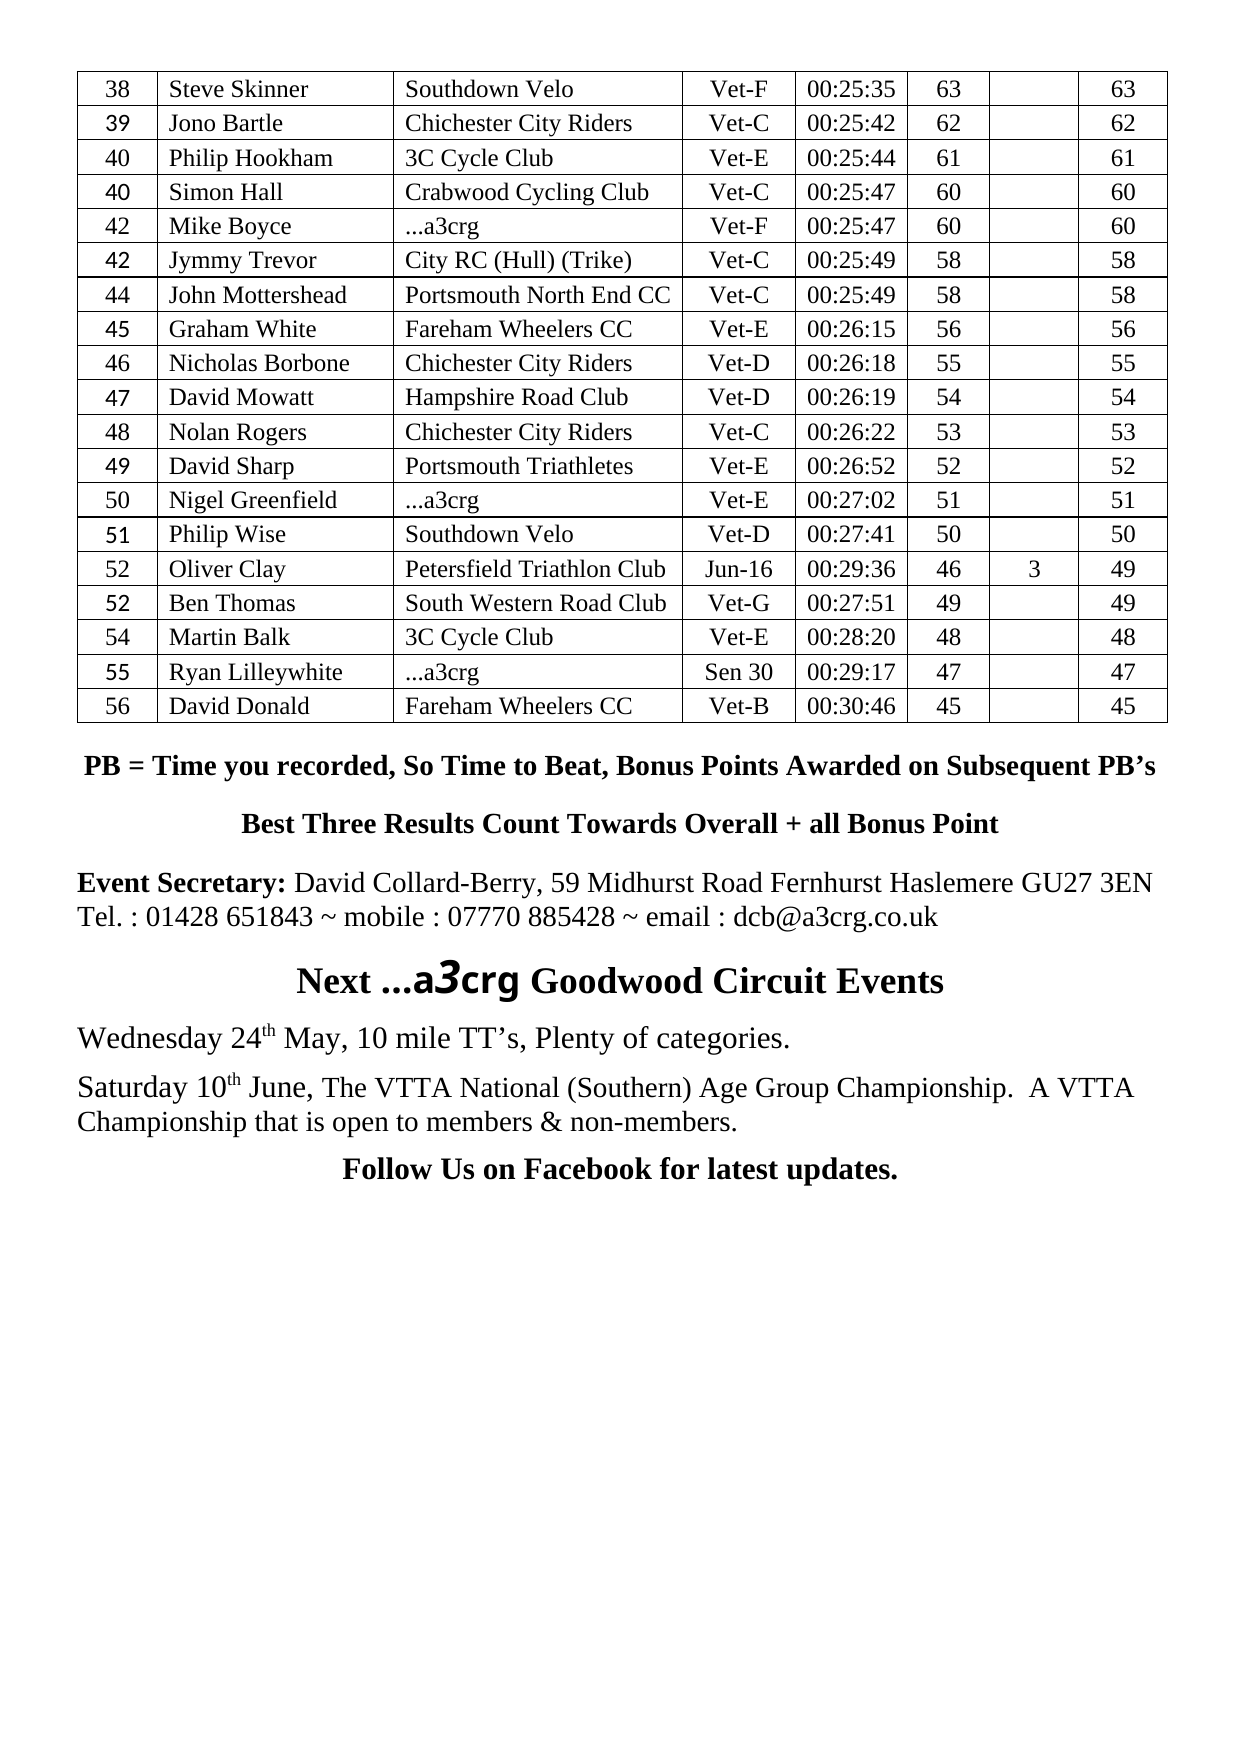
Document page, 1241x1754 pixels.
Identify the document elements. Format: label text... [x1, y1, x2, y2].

text Tel. : 01428 651843 ~ mobile : 07770 885428 ~ email : dcb@a3crg.co.uk [77, 899, 1163, 932]
table_cell [990, 209, 1078, 242]
table_cell 60 [908, 209, 989, 242]
table_cell Nigel Greenfield [158, 483, 393, 516]
table_cell [990, 346, 1078, 379]
table_cell 3 [990, 552, 1078, 585]
table_cell 3C Cycle Club [394, 620, 682, 653]
table_cell 00:25:49 [796, 243, 907, 276]
table_cell 55 [78, 655, 157, 688]
table_cell [990, 140, 1078, 174]
table_cell 42 [78, 209, 157, 242]
table_cell 45 [78, 312, 157, 345]
text Next …a3crg Goodwood Circuit Events [77, 945, 1163, 1007]
table_cell 52 [1079, 449, 1167, 482]
table_cell 00:27:02 [796, 483, 907, 516]
table_cell 54 [78, 620, 157, 653]
table_cell [990, 586, 1078, 619]
table_cell 61 [1079, 140, 1167, 174]
table_cell Fareham Wheelers CC [394, 312, 682, 345]
table_cell John Mottershead [158, 278, 393, 311]
table_cell 42 [78, 243, 157, 276]
table_cell 58 [1079, 278, 1167, 311]
table_cell Simon Hall [158, 175, 393, 208]
table_cell 51 [908, 483, 989, 516]
table_cell Southdown Velo [394, 72, 682, 105]
table_cell Jymmy Trevor [158, 243, 393, 276]
table_cell 00:26:52 [796, 449, 907, 482]
table_cell 00:26:22 [796, 415, 907, 448]
table_cell 49 [908, 586, 989, 619]
table_cell Chichester City Riders [394, 346, 682, 379]
table_cell [990, 518, 1078, 551]
table_cell 53 [908, 415, 989, 448]
table_cell 61 [908, 140, 989, 174]
table_cell Steve Skinner [158, 72, 393, 105]
table_cell Vet-G [683, 586, 795, 619]
table_cell 62 [1079, 106, 1167, 139]
table_cell Hampshire Road Club [394, 380, 682, 413]
table_cell 49 [78, 449, 157, 482]
table_cell 47 [1079, 655, 1167, 688]
table_cell 39 [78, 106, 157, 139]
table_cell [990, 106, 1078, 139]
table_cell 00:25:47 [796, 209, 907, 242]
table_cell 00:29:36 [796, 552, 907, 585]
table_cell City RC (Hull) (Trike) [394, 243, 682, 276]
table_cell [990, 380, 1078, 413]
table_cell Vet-C [683, 243, 795, 276]
table_cell 51 [1079, 483, 1167, 516]
table_cell 00:26:19 [796, 380, 907, 413]
table_cell 60 [1079, 175, 1167, 208]
table_cell Graham White [158, 312, 393, 345]
text Best Three Results Count Towards Overall + all Bonus Point [77, 807, 1163, 840]
table_cell Oliver Clay [158, 552, 393, 585]
text PB = Time you recorded, So Time to Beat, Bonus Points Awarded on Subsequent PB’s [77, 748, 1163, 782]
table_cell 54 [908, 380, 989, 413]
table_cell 00:27:51 [796, 586, 907, 619]
table_cell Philip Hookham [158, 140, 393, 174]
table_cell 52 [78, 552, 157, 585]
table_cell 63 [1079, 72, 1167, 105]
table_cell [990, 278, 1078, 311]
table_cell 45 [1079, 689, 1167, 722]
table_cell Chichester City Riders [394, 106, 682, 139]
table_cell Jun-16 [683, 552, 795, 585]
table_cell Portsmouth North End CC [394, 278, 682, 311]
table_cell Vet-D [683, 518, 795, 551]
table_cell Vet-D [683, 346, 795, 379]
table_cell Nicholas Borbone [158, 346, 393, 379]
table_cell ...a3crg [394, 655, 682, 688]
table_cell 49 [1079, 586, 1167, 619]
table_cell 62 [908, 106, 989, 139]
table_cell Sen 30 [683, 655, 795, 688]
table_cell 53 [1079, 415, 1167, 448]
table_cell Vet-C [683, 415, 795, 448]
table_cell Chichester City Riders [394, 415, 682, 448]
table_cell 52 [908, 449, 989, 482]
table_cell [990, 312, 1078, 345]
table_cell Vet-E [683, 312, 795, 345]
table_cell 56 [78, 689, 157, 722]
table_cell [990, 483, 1078, 516]
table_cell 00:28:20 [796, 620, 907, 653]
table_cell Vet-C [683, 175, 795, 208]
table_cell 00:25:47 [796, 175, 907, 208]
table_cell Ben Thomas [158, 586, 393, 619]
table_cell ...a3crg [394, 209, 682, 242]
table_cell 00:30:46 [796, 689, 907, 722]
table_cell 00:25:49 [796, 278, 907, 311]
table_cell 00:25:35 [796, 72, 907, 105]
table_cell 46 [78, 346, 157, 379]
table_cell [990, 415, 1078, 448]
table_cell Jono Bartle [158, 106, 393, 139]
text Follow Us on Facebook for latest updates. [77, 1150, 1163, 1186]
table_cell Vet-B [683, 689, 795, 722]
table_cell 48 [908, 620, 989, 653]
table_cell Vet-C [683, 106, 795, 139]
table_cell Vet-F [683, 72, 795, 105]
table_cell 56 [1079, 312, 1167, 345]
table_cell 51 [78, 518, 157, 551]
table_cell Portsmouth Triathletes [394, 449, 682, 482]
table_cell 50 [908, 518, 989, 551]
table_cell [990, 655, 1078, 688]
table_cell 60 [908, 175, 989, 208]
table_cell ...a3crg [394, 483, 682, 516]
table_cell Southdown Velo [394, 518, 682, 551]
table_cell David Mowatt [158, 380, 393, 413]
table_cell 63 [908, 72, 989, 105]
table_cell 00:25:44 [796, 140, 907, 174]
table_cell Crabwood Cycling Club [394, 175, 682, 208]
table_cell Nolan Rogers [158, 415, 393, 448]
table_cell 58 [1079, 243, 1167, 276]
table_cell Fareham Wheelers CC [394, 689, 682, 722]
table_cell 60 [1079, 209, 1167, 242]
table_cell 00:27:41 [796, 518, 907, 551]
table_cell 3C Cycle Club [394, 140, 682, 174]
table_cell Mike Boyce [158, 209, 393, 242]
table_cell 44 [78, 278, 157, 311]
table_cell 50 [1079, 518, 1167, 551]
table_cell 47 [78, 380, 157, 413]
table_cell Philip Wise [158, 518, 393, 551]
table_cell [990, 243, 1078, 276]
table_cell 40 [78, 175, 157, 208]
table_cell Vet-E [683, 449, 795, 482]
table_cell 49 [1079, 552, 1167, 585]
table_cell David Donald [158, 689, 393, 722]
table_cell Vet-F [683, 209, 795, 242]
table_cell 55 [1079, 346, 1167, 379]
table_cell 50 [78, 483, 157, 516]
table_cell 00:26:15 [796, 312, 907, 345]
text Wednesday 24th May, 10 mile TT’s, Plenty of categories. [77, 1019, 1163, 1056]
table_cell [990, 72, 1078, 105]
table_cell Petersfield Triathlon Club [394, 552, 682, 585]
table_cell 38 [78, 72, 157, 105]
text Event Secretary: David Collard-Berry, 59 Midhurst Road Fernhurst Haslemere GU27 3EN [77, 865, 1163, 899]
table_cell [990, 620, 1078, 653]
text Saturday 10th June, The VTTA National (Southern) Age Group Championship. A VTTA Championship that is open to members & non-members. [77, 1068, 1163, 1137]
table_cell Vet-E [683, 140, 795, 174]
table_cell 40 [78, 140, 157, 174]
table_cell 00:25:42 [796, 106, 907, 139]
table_cell 48 [78, 415, 157, 448]
table_cell 48 [1079, 620, 1167, 653]
table_cell 58 [908, 243, 989, 276]
table_cell 58 [908, 278, 989, 311]
table_cell Martin Balk [158, 620, 393, 653]
table_cell [990, 175, 1078, 208]
table_cell Vet-C [683, 278, 795, 311]
table_cell 55 [908, 346, 989, 379]
table_cell 00:29:17 [796, 655, 907, 688]
table_cell 46 [908, 552, 989, 585]
table_cell Ryan Lilleywhite [158, 655, 393, 688]
table_cell [990, 689, 1078, 722]
table_cell 56 [908, 312, 989, 345]
table_cell 00:26:18 [796, 346, 907, 379]
table_cell 47 [908, 655, 989, 688]
table_cell South Western Road Club [394, 586, 682, 619]
table_cell Vet-E [683, 483, 795, 516]
table_cell 52 [78, 586, 157, 619]
table_cell 45 [908, 689, 989, 722]
table_cell [990, 449, 1078, 482]
table_cell Vet-D [683, 380, 795, 413]
table_cell 54 [1079, 380, 1167, 413]
table_cell Vet-E [683, 620, 795, 653]
table_cell David Sharp [158, 449, 393, 482]
